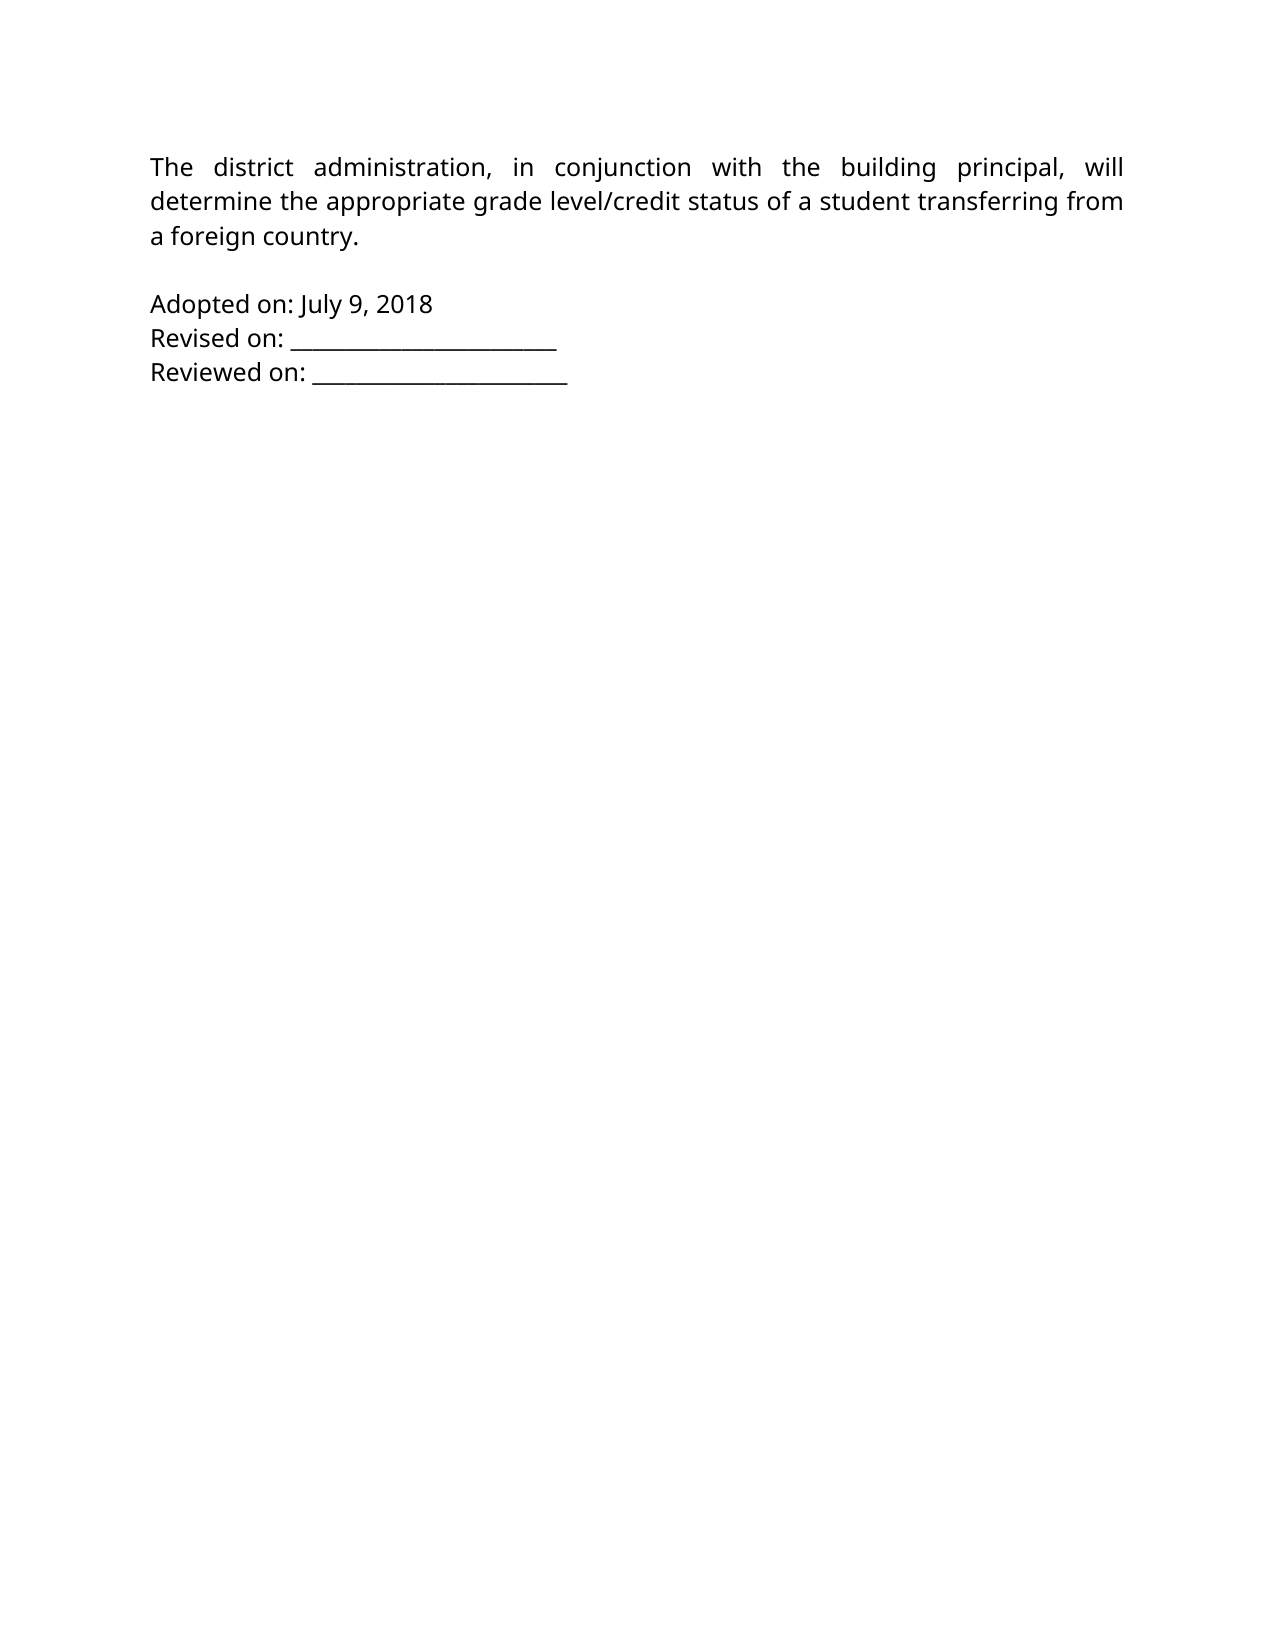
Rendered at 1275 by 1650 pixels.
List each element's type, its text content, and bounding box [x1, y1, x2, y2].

text Revised on: ________________________ [150, 320, 1125, 354]
list The district administration, in conjunction with the building principal, will determine the appropriate grade level/credit status of a student transferring from a foreign country. [150, 150, 1125, 252]
text Adopted on: July 9, 2018 [150, 286, 1125, 320]
text Reviewed on: _______________________ [150, 354, 1125, 388]
